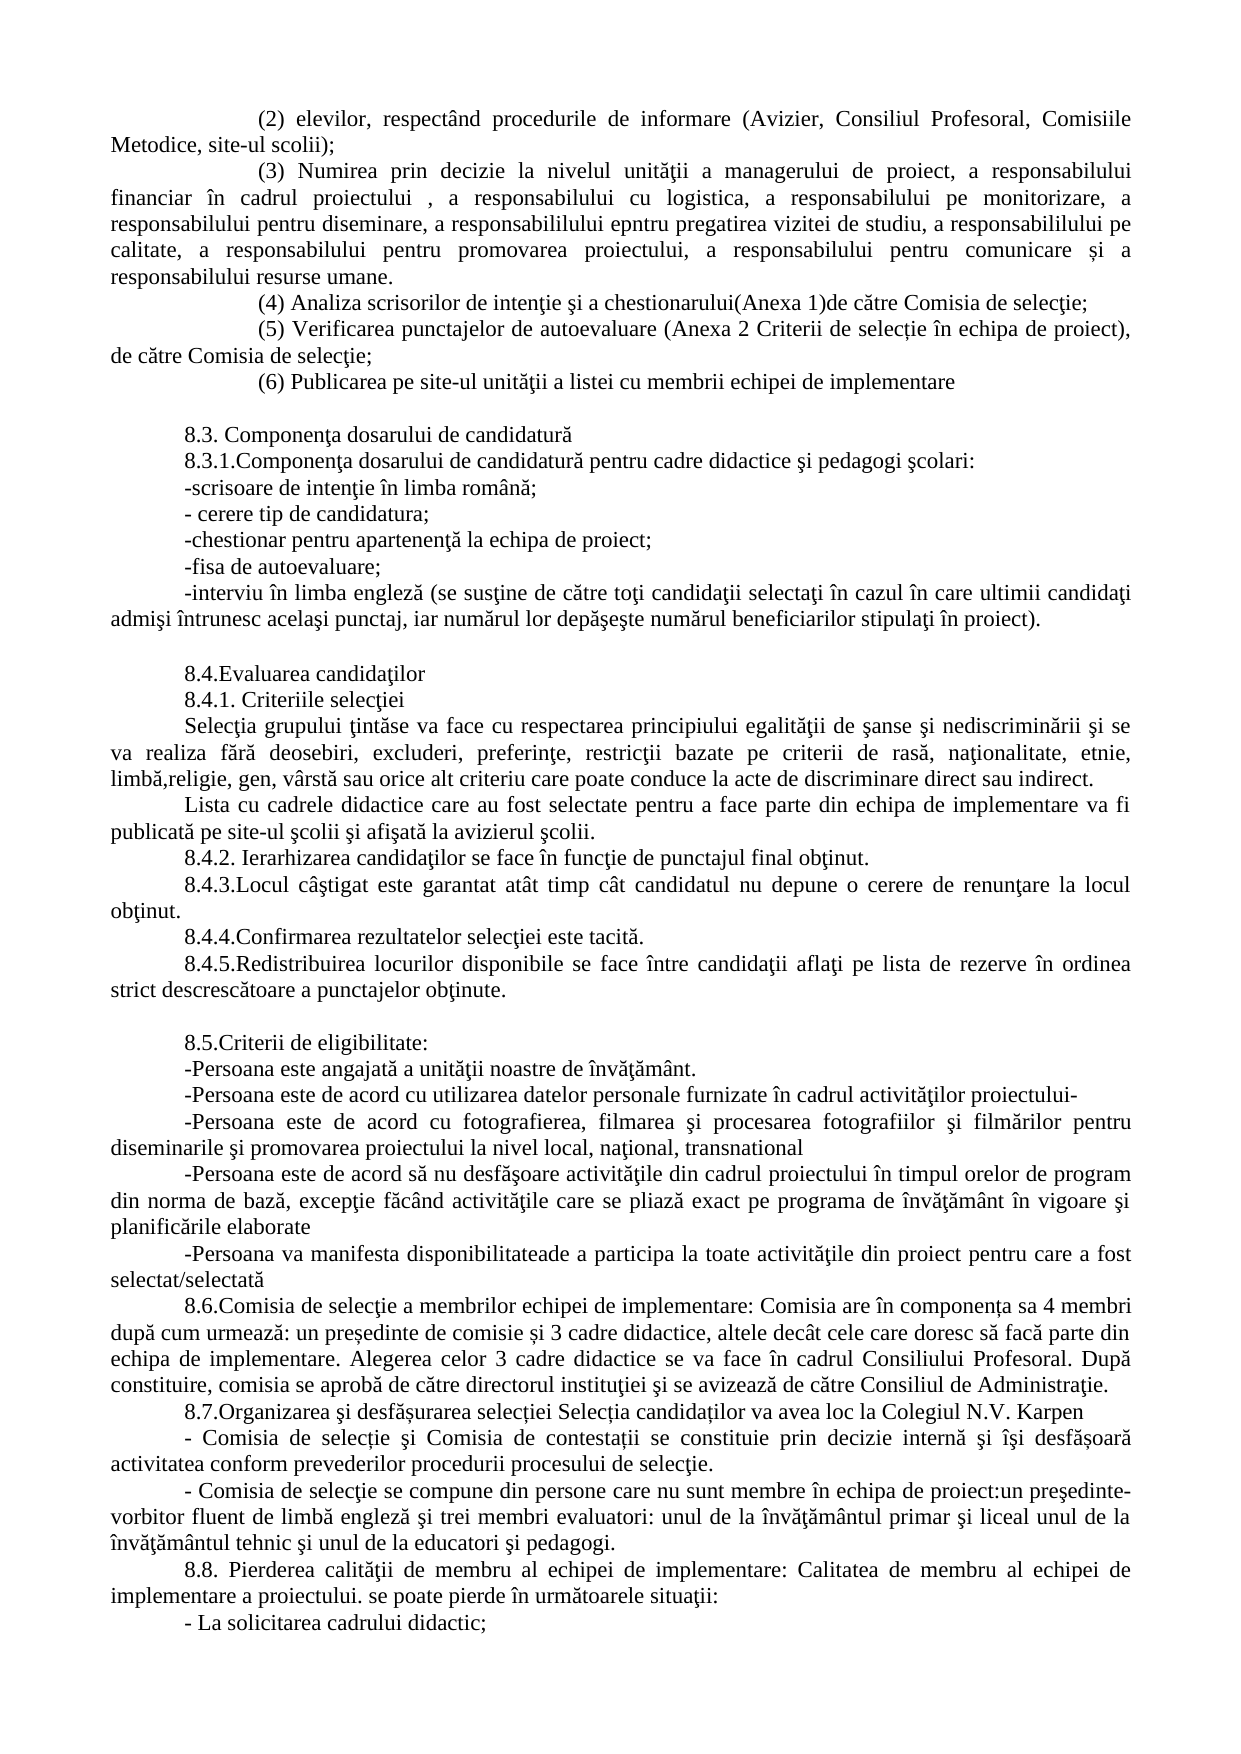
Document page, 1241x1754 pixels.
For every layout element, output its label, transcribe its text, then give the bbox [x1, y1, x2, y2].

text 8.3. Componenţa dosarului de candidatură [110, 421, 1133, 447]
text - La solicitarea cadrului didactic; [110, 1608, 1133, 1635]
text - Comisia de selecţie se compune din persone care nu sunt membre în echipa de proiect:un preşedinte-vorbitor fluent de limbă engleză şi trei membri evaluatori: unul de la învăţământul primar şi liceal unul de la învăţământul tehnic şi unul de la educatori şi pedagogi. [110, 1477, 1133, 1556]
text 8.5.Criterii de eligibilitate: [110, 1029, 1133, 1055]
text 8.3.1.Componenţa dosarului de candidatură pentru cadre didactice şi pedagogi şcolari: [110, 447, 1133, 474]
text -Persoana este de acord cu fotografierea, filmarea şi procesarea fotografiilor şi filmărilor pentru diseminarile şi promovarea proiectului la nivel local, naţional, transnational [110, 1108, 1133, 1161]
text Lista cu cadrele didactice care au fost selectate pentru a face parte din echipa de implementare va fi publicată pe site-ul şcolii şi afişată la avizierul şcolii. [110, 792, 1133, 844]
text -interviu în limba engleză (se susţine de către toţi candidaţii selectaţi în cazul în care ultimii candidaţi admişi întrunesc acelaşi punctaj, iar numărul lor depăşeşte numărul beneficiarilor stipulaţi în proiect). [110, 579, 1133, 632]
text -scrisoare de intenţie în limba română; [110, 474, 1133, 500]
text (4) Analiza scrisorilor de intenţie şi a chestionarului(Anexa 1)de către Comisia de selecţie; [110, 289, 1133, 316]
text -Persoana este de acord cu utilizarea datelor personale furnizate în cadrul activităţilor proiectului- [110, 1081, 1133, 1108]
text -Persoana este de acord să nu desfăşoare activităţile din cadrul proiectului în timpul orelor de program din norma de bază, excepţie făcând activităţile care se pliază exact pe programa de învăţământ în vigoare şi planificările elaborate [110, 1161, 1133, 1239]
text 8.4.4.Confirmarea rezultatelor selecţiei este tacită. [110, 923, 1133, 950]
text -chestionar pentru apartenenţă la echipa de proiect; [110, 526, 1133, 553]
text 8.4.1. Criteriile selecţiei [110, 686, 1133, 712]
text (5) Verificarea punctajelor de autoevaluare (Anexa 2 Criterii de selecție în echipa de proiect), de către Comisia de selecţie; [110, 316, 1133, 368]
text 8.7.Organizarea şi desfășurarea selecției Selecția candidaților va avea loc la Colegiul N.V. Karpen [110, 1398, 1133, 1424]
text - cerere tip de candidatura; [110, 500, 1133, 526]
text -fisa de autoevaluare; [110, 553, 1133, 579]
text (3) Numirea prin decizie la nivelul unităţii a managerului de proiect, a responsabilului financiar în cadrul proiectului , a responsabilului cu logistica, a responsabilului pe monitorizare, a responsabilului pentru diseminare, a responsabililului epntru pregatirea vizitei de studiu, a responsabililului pe calitate, a responsabilului pentru promovarea proiectului, a responsabilului pentru comunicare și a responsabilului resurse umane. [110, 157, 1133, 289]
text -Persoana este angajată a unităţii noastre de învăţământ. [110, 1055, 1133, 1081]
text 8.4.3.Locul câştigat este garantat atât timp cât candidatul nu depune o cerere de renunţare la locul obţinut. [110, 871, 1133, 923]
text Selecţia grupului ţintăse va face cu respectarea principiului egalităţii de şanse şi nediscriminării şi se va realiza fără deosebiri, excluderi, preferinţe, restricţii bazate pe criterii de rasă, naţionalitate, etnie, limbă,religie, gen, vârstă sau orice alt criteriu care poate conduce la acte de discriminare direct sau indirect. [110, 712, 1133, 792]
text (2) elevilor, respectând procedurile de informare (Avizier, Consiliul Profesoral, Comisiile Metodice, site-ul scolii); [110, 105, 1133, 157]
text 8.6.Comisia de selecţie a membrilor echipei de implementare: Comisia are în componența sa 4 membri după cum urmează: un președinte de comisie și 3 cadre didactice, altele decât cele care doresc să facă parte din echipa de implementare. Alegerea celor 3 cadre didactice se va face în cadrul Consiliului Profesoral. După constituire, comisia se aprobă de către directorul instituţiei şi se avizează de către Consiliul de Administraţie. [110, 1292, 1133, 1398]
text 8.8. Pierderea calităţii de membru al echipei de implementare: Calitatea de membru al echipei de implementare a proiectului. se poate pierde în următoarele situaţii: [110, 1556, 1133, 1608]
text 8.4.Evaluarea candidaţilor [110, 660, 1133, 686]
text (6) Publicarea pe site-ul unităţii a listei cu membrii echipei de implementare [110, 368, 1133, 394]
text 8.4.2. Ierarhizarea candidaţilor se face în funcţie de punctajul final obţinut. [110, 844, 1133, 871]
text 8.4.5.Redistribuirea locurilor disponibile se face între candidaţii aflaţi pe lista de rezerve în ordinea strict descrescătoare a punctajelor obţinute. [110, 950, 1133, 1002]
text - Comisia de selecție şi Comisia de contestații se constituie prin decizie internă şi îşi desfășoară activitatea conform prevederilor procedurii procesului de selecţie. [110, 1424, 1133, 1477]
text -Persoana va manifesta disponibilitateade a participa la toate activităţile din proiect pentru care a fost selectat/selectată [110, 1239, 1133, 1292]
